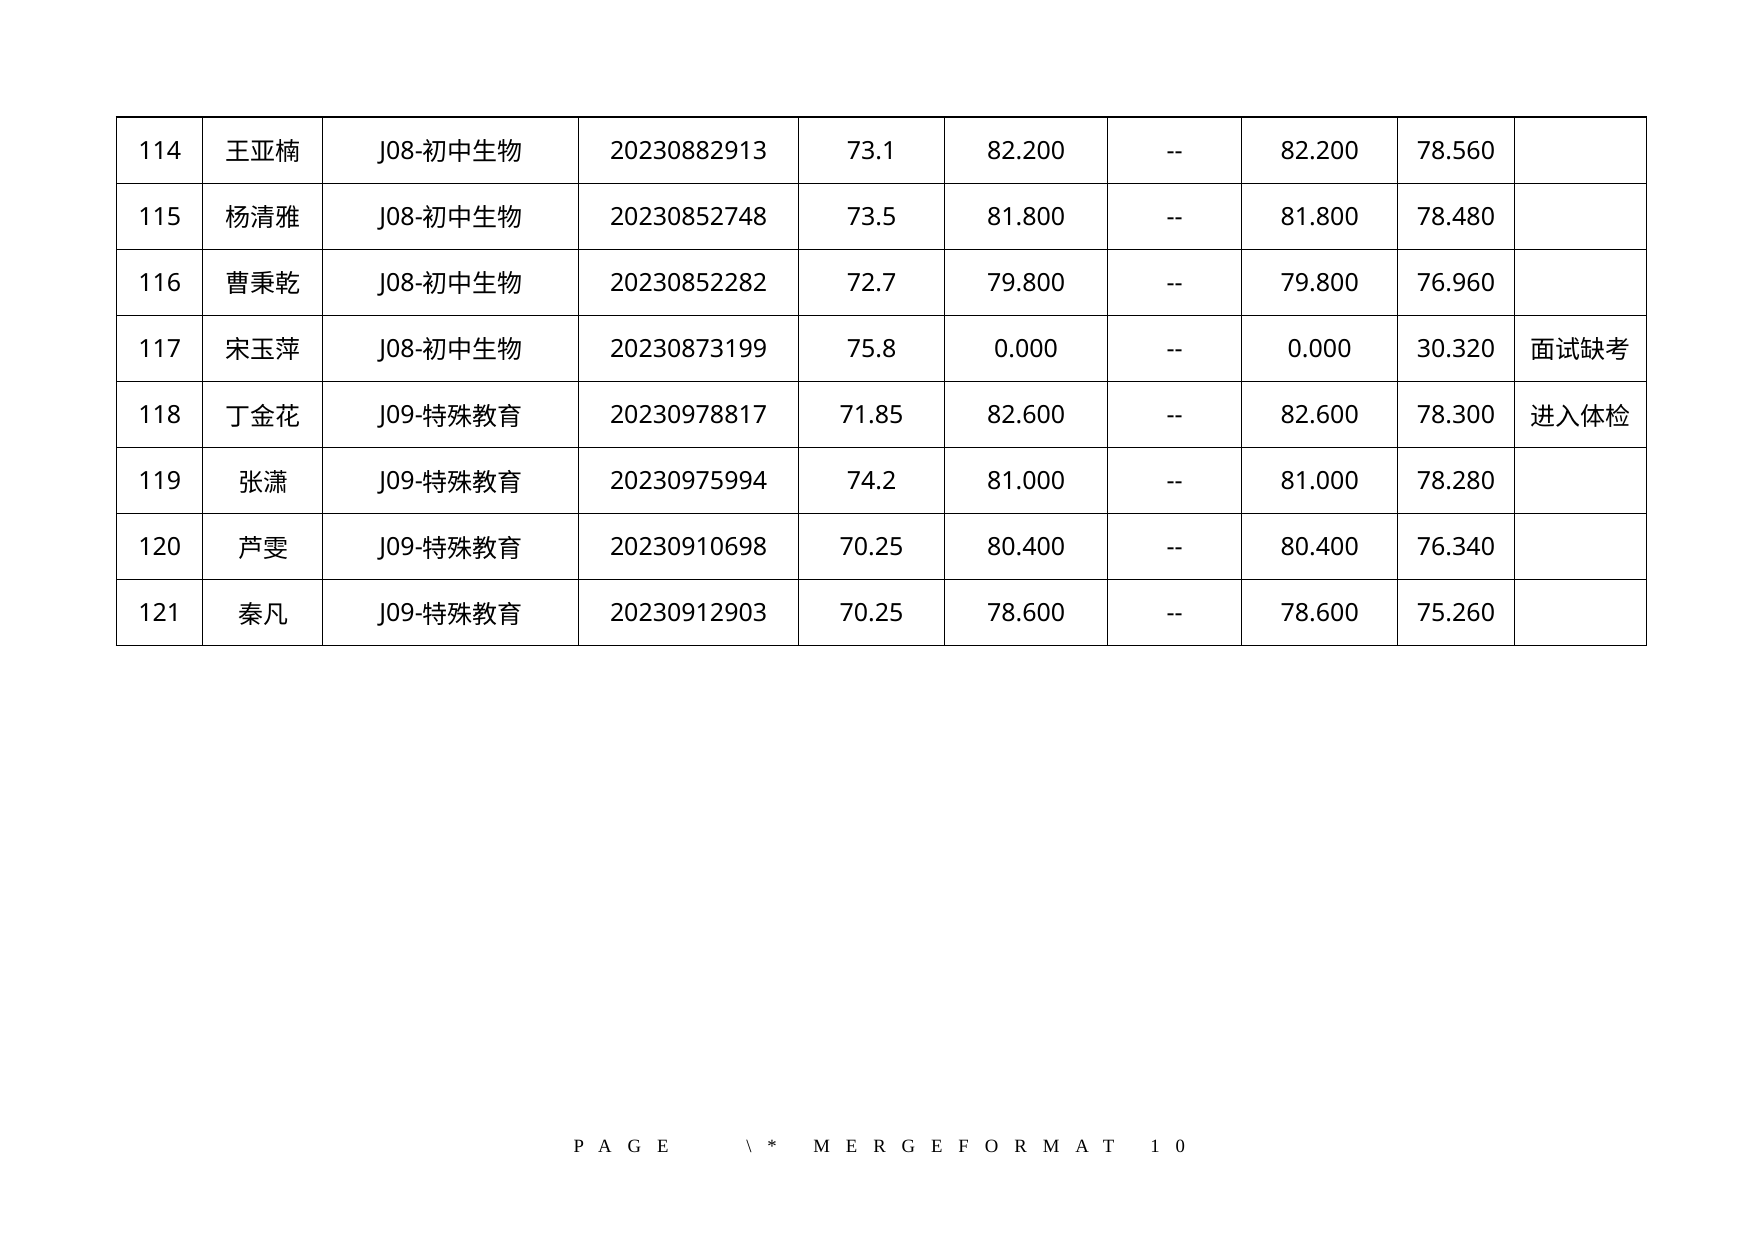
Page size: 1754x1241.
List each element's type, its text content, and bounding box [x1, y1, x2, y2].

table_cell J08-初中生物 [323, 316, 578, 381]
table_cell 71.85 [799, 382, 944, 447]
table_cell 72.7 [799, 250, 944, 314]
table_cell 114 [117, 118, 202, 182]
table_cell 75.8 [799, 316, 944, 381]
table_cell 宋玉萍 [203, 316, 322, 381]
table_cell -- [1108, 580, 1241, 645]
table_cell -- [1108, 514, 1241, 579]
table_cell 20230912903 [579, 580, 798, 645]
table_cell 丁金花 [203, 382, 322, 447]
table_cell 79.800 [945, 250, 1107, 314]
table_cell 王亚楠 [203, 118, 322, 182]
table_cell 曹秉乾 [203, 250, 322, 314]
table_cell J08-初中生物 [323, 184, 578, 248]
table_cell J08-初中生物 [323, 250, 578, 314]
table_cell 74.2 [799, 448, 944, 513]
table_cell 70.25 [799, 580, 944, 645]
table_cell 秦凡 [203, 580, 322, 645]
table_cell 119 [117, 448, 202, 513]
table_cell 78.600 [1242, 580, 1397, 645]
table_cell 76.340 [1398, 514, 1514, 579]
table_cell 120 [117, 514, 202, 579]
table_cell [1515, 118, 1646, 182]
table_cell 80.400 [1242, 514, 1397, 579]
table_cell 20230978817 [579, 382, 798, 447]
table_cell 杨清雅 [203, 184, 322, 248]
table_cell 115 [117, 184, 202, 248]
table_cell 117 [117, 316, 202, 381]
table_cell 81.800 [945, 184, 1107, 248]
table_cell 80.400 [945, 514, 1107, 579]
table_cell 20230910698 [579, 514, 798, 579]
table_cell 76.960 [1398, 250, 1514, 314]
table_cell 张潇 [203, 448, 322, 513]
table_cell -- [1108, 448, 1241, 513]
table_cell 20230975994 [579, 448, 798, 513]
table_cell J09-特殊教育 [323, 580, 578, 645]
table_cell 20230873199 [579, 316, 798, 381]
table_cell 芦雯 [203, 514, 322, 579]
table_cell [1515, 184, 1646, 248]
table_cell 82.200 [945, 118, 1107, 182]
table_cell 0.000 [945, 316, 1107, 381]
table_cell 82.600 [1242, 382, 1397, 447]
table_cell J09-特殊教育 [323, 448, 578, 513]
table_cell 78.480 [1398, 184, 1514, 248]
table_cell 进入体检 [1515, 382, 1646, 447]
table_cell 78.300 [1398, 382, 1514, 447]
table_cell 118 [117, 382, 202, 447]
table_cell 20230852282 [579, 250, 798, 314]
table_cell -- [1108, 316, 1241, 381]
table_cell [1515, 580, 1646, 645]
table_cell J09-特殊教育 [323, 514, 578, 579]
table_cell J09-特殊教育 [323, 382, 578, 447]
table_cell 82.600 [945, 382, 1107, 447]
table_cell 81.800 [1242, 184, 1397, 248]
table_cell 20230882913 [579, 118, 798, 182]
table_cell [1515, 514, 1646, 579]
table_cell 73.1 [799, 118, 944, 182]
table_cell 78.280 [1398, 448, 1514, 513]
table_cell 121 [117, 580, 202, 645]
table_cell [1515, 448, 1646, 513]
table_cell 75.260 [1398, 580, 1514, 645]
table_cell -- [1108, 250, 1241, 314]
table_cell -- [1108, 184, 1241, 248]
table_cell 70.25 [799, 514, 944, 579]
table_cell 82.200 [1242, 118, 1397, 182]
table_cell 20230852748 [579, 184, 798, 248]
table_cell 116 [117, 250, 202, 314]
table_cell 30.320 [1398, 316, 1514, 381]
table_cell 78.560 [1398, 118, 1514, 182]
table_cell 79.800 [1242, 250, 1397, 314]
table_cell 面试缺考 [1515, 316, 1646, 381]
table_cell 78.600 [945, 580, 1107, 645]
table_cell 81.000 [1242, 448, 1397, 513]
table_cell -- [1108, 382, 1241, 447]
table_cell 73.5 [799, 184, 944, 248]
table_cell [1515, 250, 1646, 314]
table_cell J08-初中生物 [323, 118, 578, 182]
table_cell 0.000 [1242, 316, 1397, 381]
table_cell 81.000 [945, 448, 1107, 513]
table_cell -- [1108, 118, 1241, 182]
